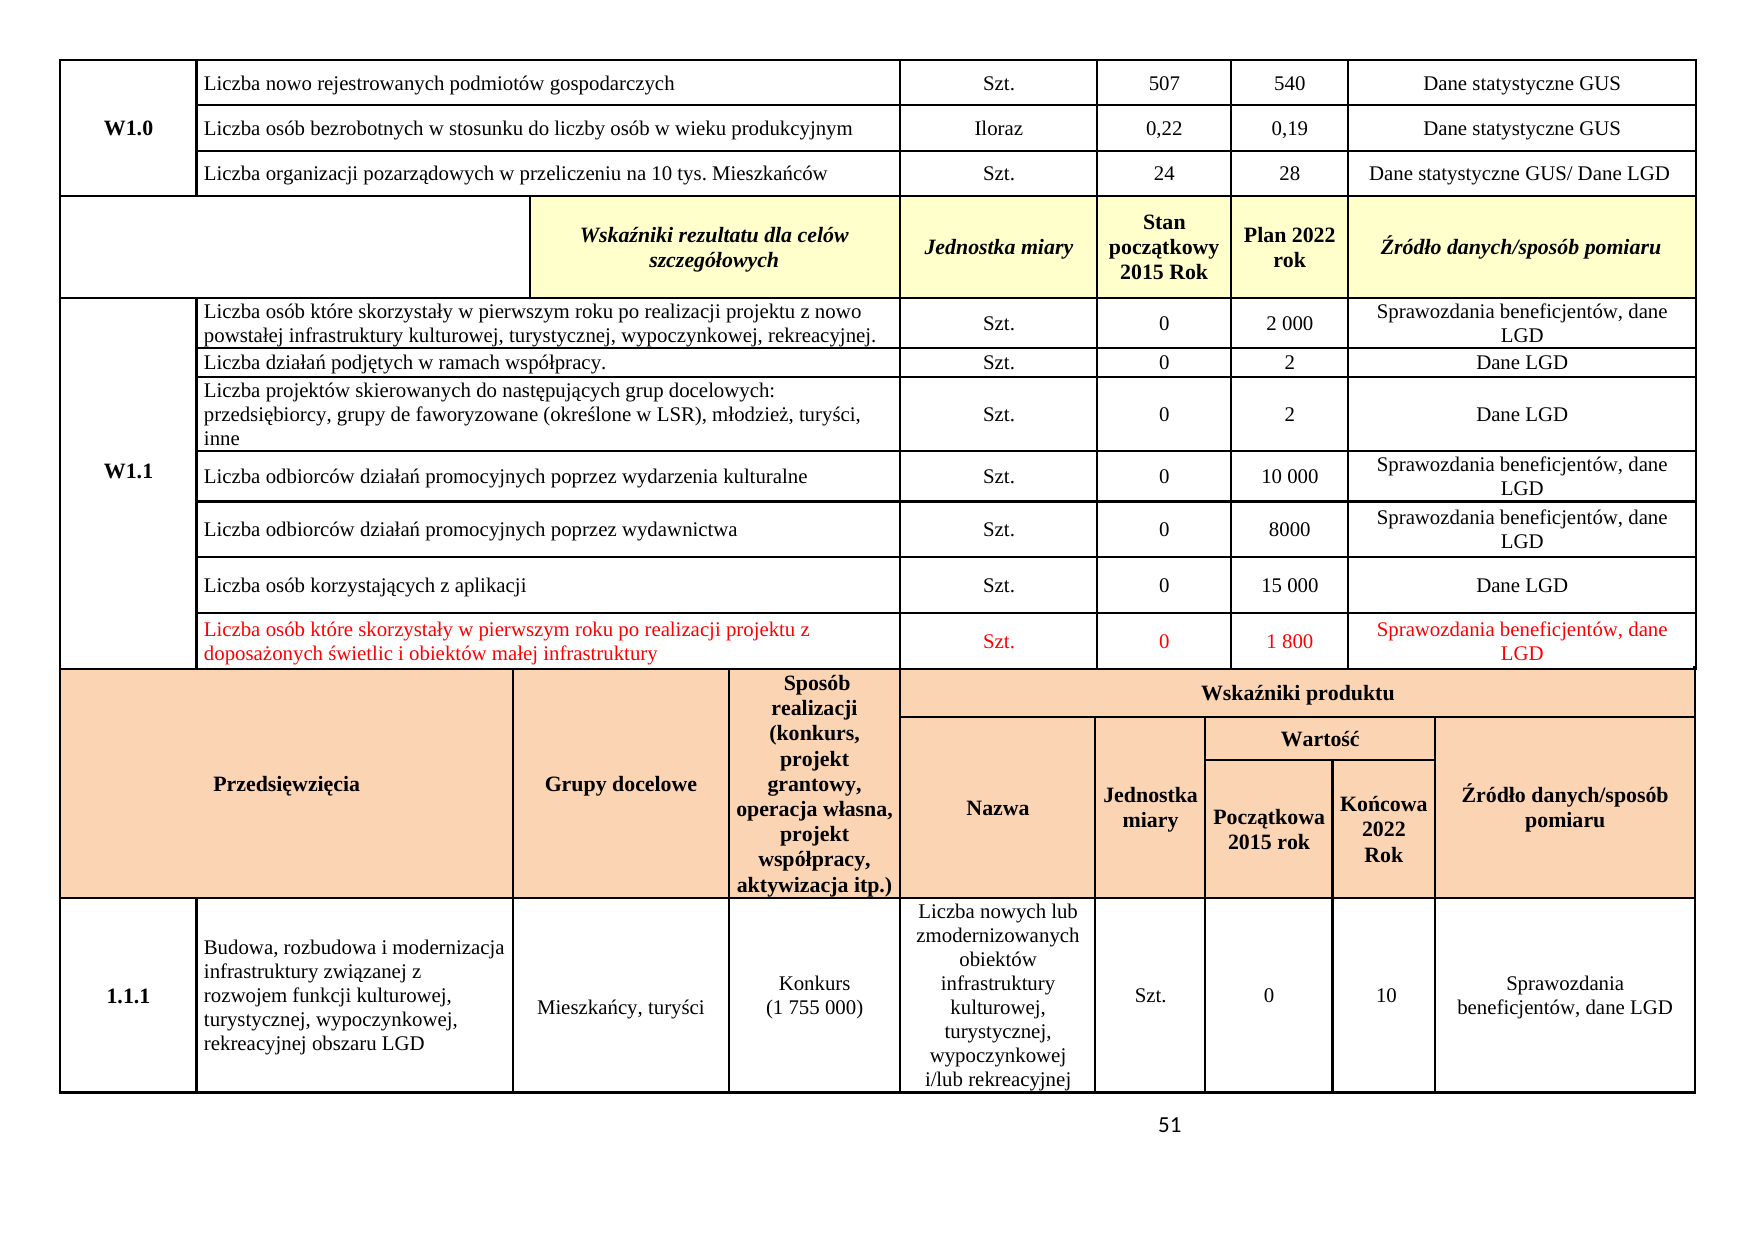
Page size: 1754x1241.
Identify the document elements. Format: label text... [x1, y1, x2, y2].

table_cell Liczba osób które skorzystały w pierwszym roku po realizacji projektu z nowo powstałej infrastruktury kulturowej, turystycznej, wypoczynkowej, rekreacyjnej. [198, 299, 899, 347]
table_cell 0 [1098, 349, 1230, 376]
table_cell Źródło danych/sposób pomiaru [1436, 718, 1694, 897]
table_cell Konkurs (1 755 000) [730, 899, 899, 1091]
table_cell Końcowa 2022 Rok [1334, 761, 1434, 897]
table_cell 0,19 [1232, 106, 1347, 150]
table_cell 540 [1232, 61, 1347, 104]
table_cell Sprawozdania beneficjentów, dane LGD [1349, 452, 1695, 500]
table_cell Liczba odbiorców działań promocyjnych poprzez wydawnictwa [198, 503, 899, 556]
table_cell 0 [1098, 614, 1230, 668]
table_cell 0 [1206, 899, 1331, 1091]
table_cell Szt. [901, 349, 1096, 376]
table_cell 0 [1098, 299, 1230, 347]
table_cell Szt. [901, 152, 1096, 195]
table_cell Liczba działań podjętych w ramach współpracy. [198, 349, 899, 376]
table_cell Liczba nowych lub zmodernizowanych obiektów infrastruktury kulturowej, turystycznej, wypoczynkowej i/lub rekreacyjnej [901, 899, 1094, 1091]
table_cell Jednostka miary [1096, 718, 1204, 897]
table_cell Budowa, rozbudowa i modernizacja infrastruktury związanej z rozwojem funkcji kulturowej, turystycznej, wypoczynkowej, rekreacyjnej obszaru LGD [198, 899, 512, 1091]
table_cell W1.1 [61, 299, 195, 668]
table_cell 0 [1098, 503, 1230, 556]
table_cell 10 000 [1232, 452, 1347, 500]
table_cell Wskaźniki rezultatu dla celów szczegółowych [531, 197, 899, 297]
table_cell 10 [1334, 899, 1434, 1091]
table_cell 2 [1232, 349, 1347, 376]
table_cell Nazwa [901, 718, 1094, 897]
table_cell Początkowa 2015 rok [1206, 761, 1331, 897]
table_cell 15 000 [1232, 558, 1347, 612]
table_cell Szt. [901, 558, 1096, 612]
table_cell Dane statystyczne GUS [1349, 106, 1695, 150]
table_cell 0 [1098, 452, 1230, 500]
table_cell Dane statystyczne GUS [1349, 61, 1695, 104]
table_cell 507 [1098, 61, 1230, 104]
table_cell 0 [1098, 378, 1230, 450]
table_cell Sprawozdania beneficjentów, dane LGD [1349, 299, 1695, 347]
table_cell 0,22 [1098, 106, 1230, 150]
table_cell 0 [1098, 558, 1230, 612]
table_cell Mieszkańcy, turyści [514, 899, 728, 1091]
table_cell 1.1.1 [61, 899, 195, 1091]
table_cell Liczba osób które skorzystały w pierwszym roku po realizacji projektu z doposażonych świetlic i obiektów małej infrastruktury [198, 614, 899, 668]
table_cell Dane LGD [1349, 558, 1695, 612]
table_cell Liczba nowo rejestrowanych podmiotów gospodarczych [198, 61, 899, 104]
table_cell [61, 197, 529, 297]
table_cell Szt. [901, 503, 1096, 556]
table_cell Źródło danych/sposób pomiaru [1349, 197, 1695, 297]
table_cell Szt. [901, 299, 1096, 347]
table_cell Jednostka miary [901, 197, 1096, 297]
table_cell Szt. [901, 614, 1096, 668]
table_cell Liczba odbiorców działań promocyjnych poprzez wydarzenia kulturalne [198, 452, 899, 500]
table_cell Liczba organizacji pozarządowych w przeliczeniu na 10 tys. Mieszkańców [198, 152, 899, 195]
table_cell Plan 2022 rok [1232, 197, 1347, 297]
table_cell 2 000 [1232, 299, 1347, 347]
table_cell Liczba projektów skierowanych do następujących grup docelowych: przedsiębiorcy, grupy de faworyzowane (określone w LSR), młodzież, turyści, inne [198, 378, 899, 450]
table_cell W1.0 [61, 61, 195, 195]
table_cell 8000 [1232, 503, 1347, 556]
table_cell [1436, 899, 1694, 1091]
table_cell Liczba osób korzystających z aplikacji [198, 558, 899, 612]
table_cell Szt. [901, 378, 1096, 450]
table_cell 28 [1232, 152, 1347, 195]
table_cell Dane LGD [1349, 349, 1695, 376]
table_cell Sprawozdania beneficjentów, dane LGD [1349, 614, 1695, 668]
table_cell Dane statystyczne GUS/ Dane LGD [1349, 152, 1695, 195]
table_cell 2 [1232, 378, 1347, 450]
table_cell Wartość [1206, 718, 1434, 759]
table_cell Iloraz [901, 106, 1096, 150]
table_cell Stan początkowy 2015 Rok [1098, 197, 1230, 297]
table_cell Liczba osób bezrobotnych w stosunku do liczby osób w wieku produkcyjnym [198, 106, 899, 150]
table_cell Przedsięwzięcia [61, 670, 512, 897]
table_cell Grupy docelowe [514, 670, 728, 897]
table_cell 1 800 [1232, 614, 1347, 668]
table_cell Szt. [901, 61, 1096, 104]
table_cell Dane LGD [1349, 378, 1695, 450]
table_cell Sprawozdania beneficjentów, dane LGD [1349, 503, 1695, 556]
table_cell Szt. [901, 452, 1096, 500]
table_cell 24 [1098, 152, 1230, 195]
table_cell Sposób realizacji (konkurs, projekt grantowy, operacja własna, projekt współpracy, aktywizacja itp.) [730, 670, 899, 897]
table_cell Wskaźniki produktu [901, 670, 1694, 716]
table_cell Szt. [1096, 899, 1204, 1091]
